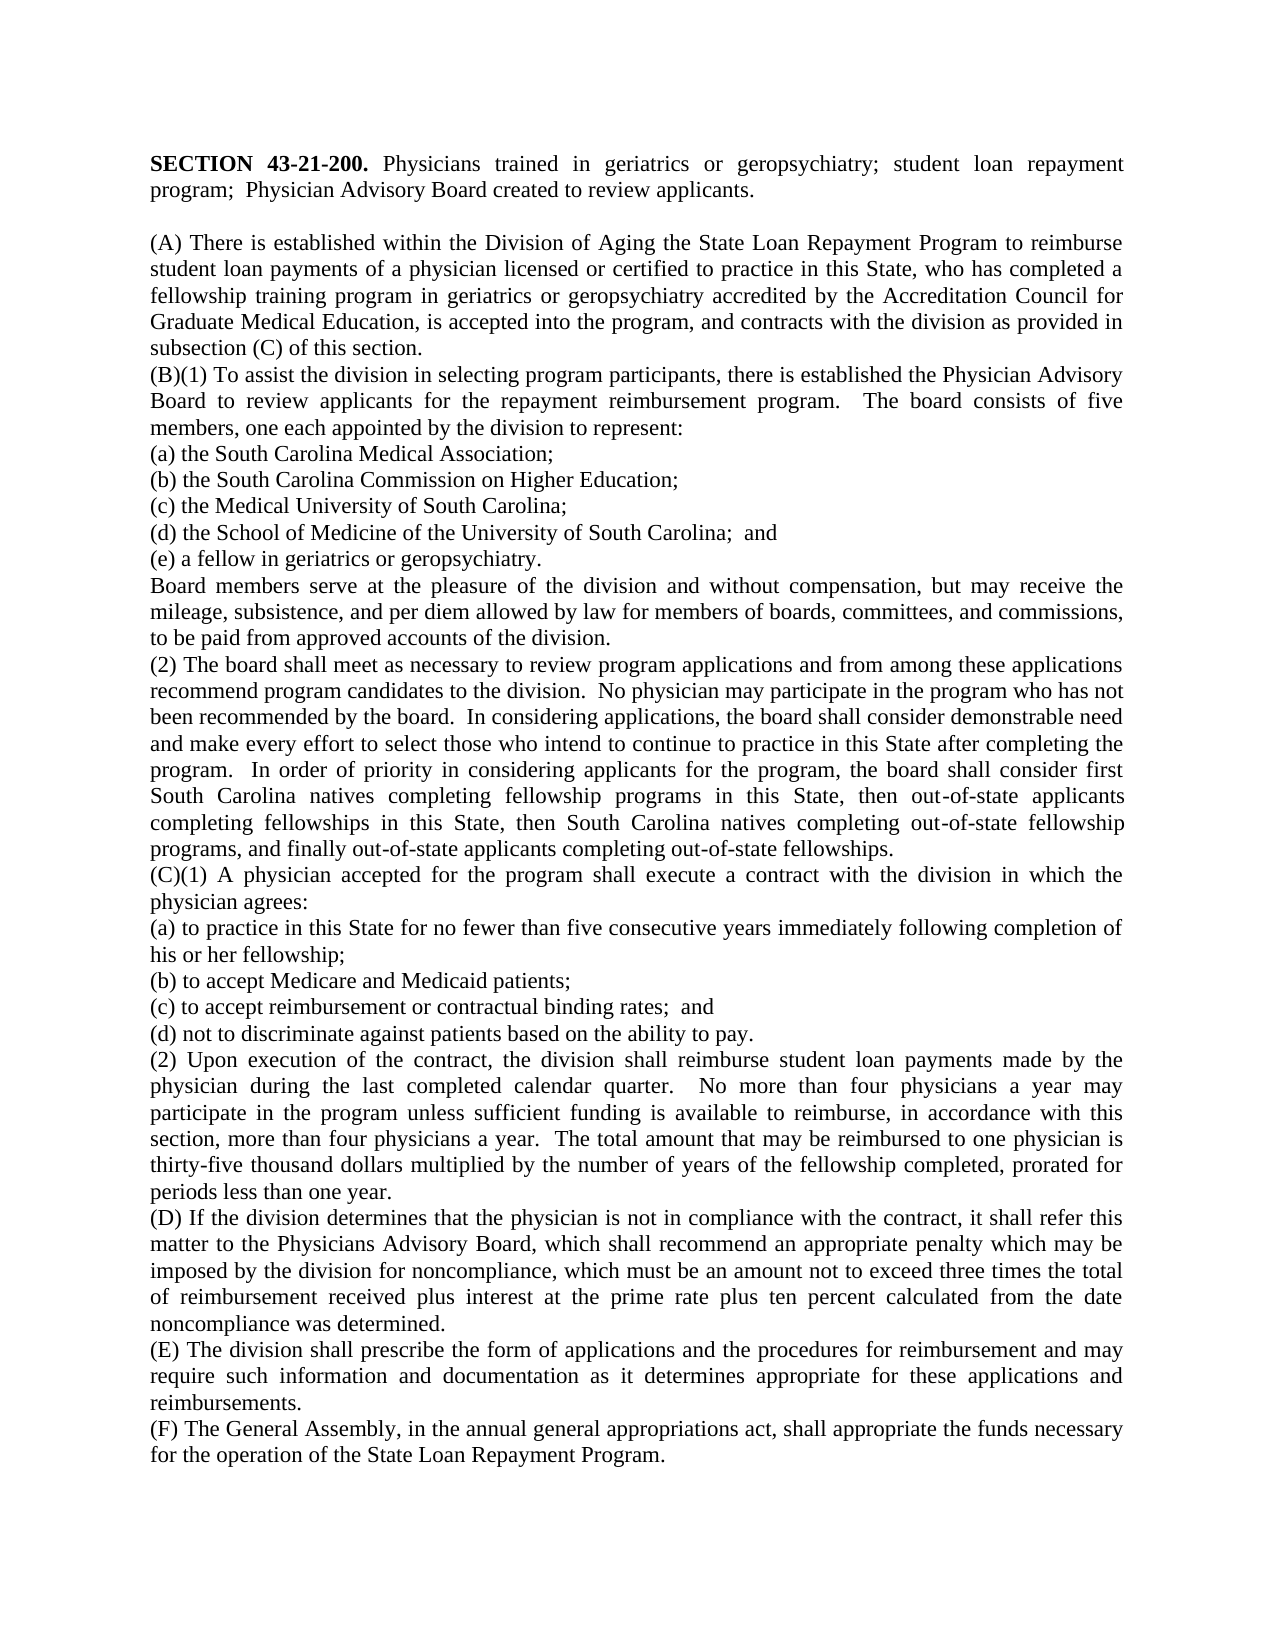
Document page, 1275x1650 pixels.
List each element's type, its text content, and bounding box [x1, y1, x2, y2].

text (a) the South Carolina Medical Association; [150, 440, 1125, 466]
text (a) to practice in this State for no fewer than five consecutive years immediately following completion of his or her fellowship; [150, 914, 1125, 967]
text (D) If the division determines that the physician is not in compliance with the contract, it shall refer this matter to the Physicians Advisory Board, which shall recommend an appropriate penalty which may be imposed by the division for noncompliance, which must be an amount not to exceed three times the total of reimbursement received plus interest at the prime rate plus ten percent calculated from the date noncompliance was determined. [150, 1204, 1125, 1336]
text (d) the School of Medicine of the University of South Carolina; and [150, 519, 1125, 545]
text (E) The division shall prescribe the form of applications and the procedures for reimbursement and may require such information and documentation as it determines appropriate for these applications and reimbursements. [150, 1336, 1125, 1415]
text (2) Upon execution of the contract, the division shall reimburse student loan payments made by the physician during the last completed calendar quarter. No more than four physicians a year may participate in the program unless sufficient funding is available to reimburse, in accordance with this section, more than four physicians a year. The total amount that may be reimbursed to one physician is thirty-five thousand dollars multiplied by the number of years of the fellowship completed, prorated for periods less than one year. [150, 1046, 1125, 1204]
text (d) not to discriminate against patients based on the ability to pay. [150, 1020, 1125, 1046]
text Board members serve at the pleasure of the division and without compensation, but may receive the mileage, subsistence, and per diem allowed by law for members of boards, committees, and commissions, to be paid from approved accounts of the division. [150, 572, 1125, 651]
text (b) to accept Medicare and Medicaid patients; [150, 967, 1125, 993]
text SECTION 43-21-200. Physicians trained in geriatrics or geropsychiatry; student loan repayment program; Physician Advisory Board created to review applicants. [150, 150, 1125, 203]
text (2) The board shall meet as necessary to review program applications and from among these applications recommend program candidates to the division. No physician may participate in the program who has not been recommended by the board. In considering applications, the board shall consider demonstrable need and make every effort to select those who intend to continue to practice in this State after completing the program. In order of priority in considering applicants for the program, the board shall consider first South Carolina natives completing fellowship programs in this State, then out-of-state applicants completing fellowships in this State, then South Carolina natives completing out-of-state fellowship programs, and finally out-of-state applicants completing out-of-state fellowships. [150, 651, 1125, 862]
text (F) The General Assembly, in the annual general appropriations act, shall appropriate the funds necessary for the operation of the State Loan Repayment Program. [150, 1415, 1125, 1468]
text (C)(1) A physician accepted for the program shall execute a contract with the division in which the physician agrees: [150, 862, 1125, 914]
text (A) There is established within the Division of Aging the State Loan Repayment Program to reimburse student loan payments of a physician licensed or certified to practice in this State, who has completed a fellowship training program in geriatrics or geropsychiatry accredited by the Accreditation Council for Graduate Medical Education, is accepted into the program, and contracts with the division as provided in subsection (C) of this section. [150, 229, 1125, 361]
text (c) the Medical University of South Carolina; [150, 493, 1125, 519]
text (b) the South Carolina Commission on Higher Education; [150, 466, 1125, 493]
text (B)(1) To assist the division in selecting program participants, there is established the Physician Advisory Board to review applicants for the repayment reimbursement program. The board consists of five members, one each appointed by the division to represent: [150, 361, 1125, 440]
text (e) a fellow in geriatrics or geropsychiatry. [150, 545, 1125, 572]
text (c) to accept reimbursement or contractual binding rates; and [150, 993, 1125, 1020]
